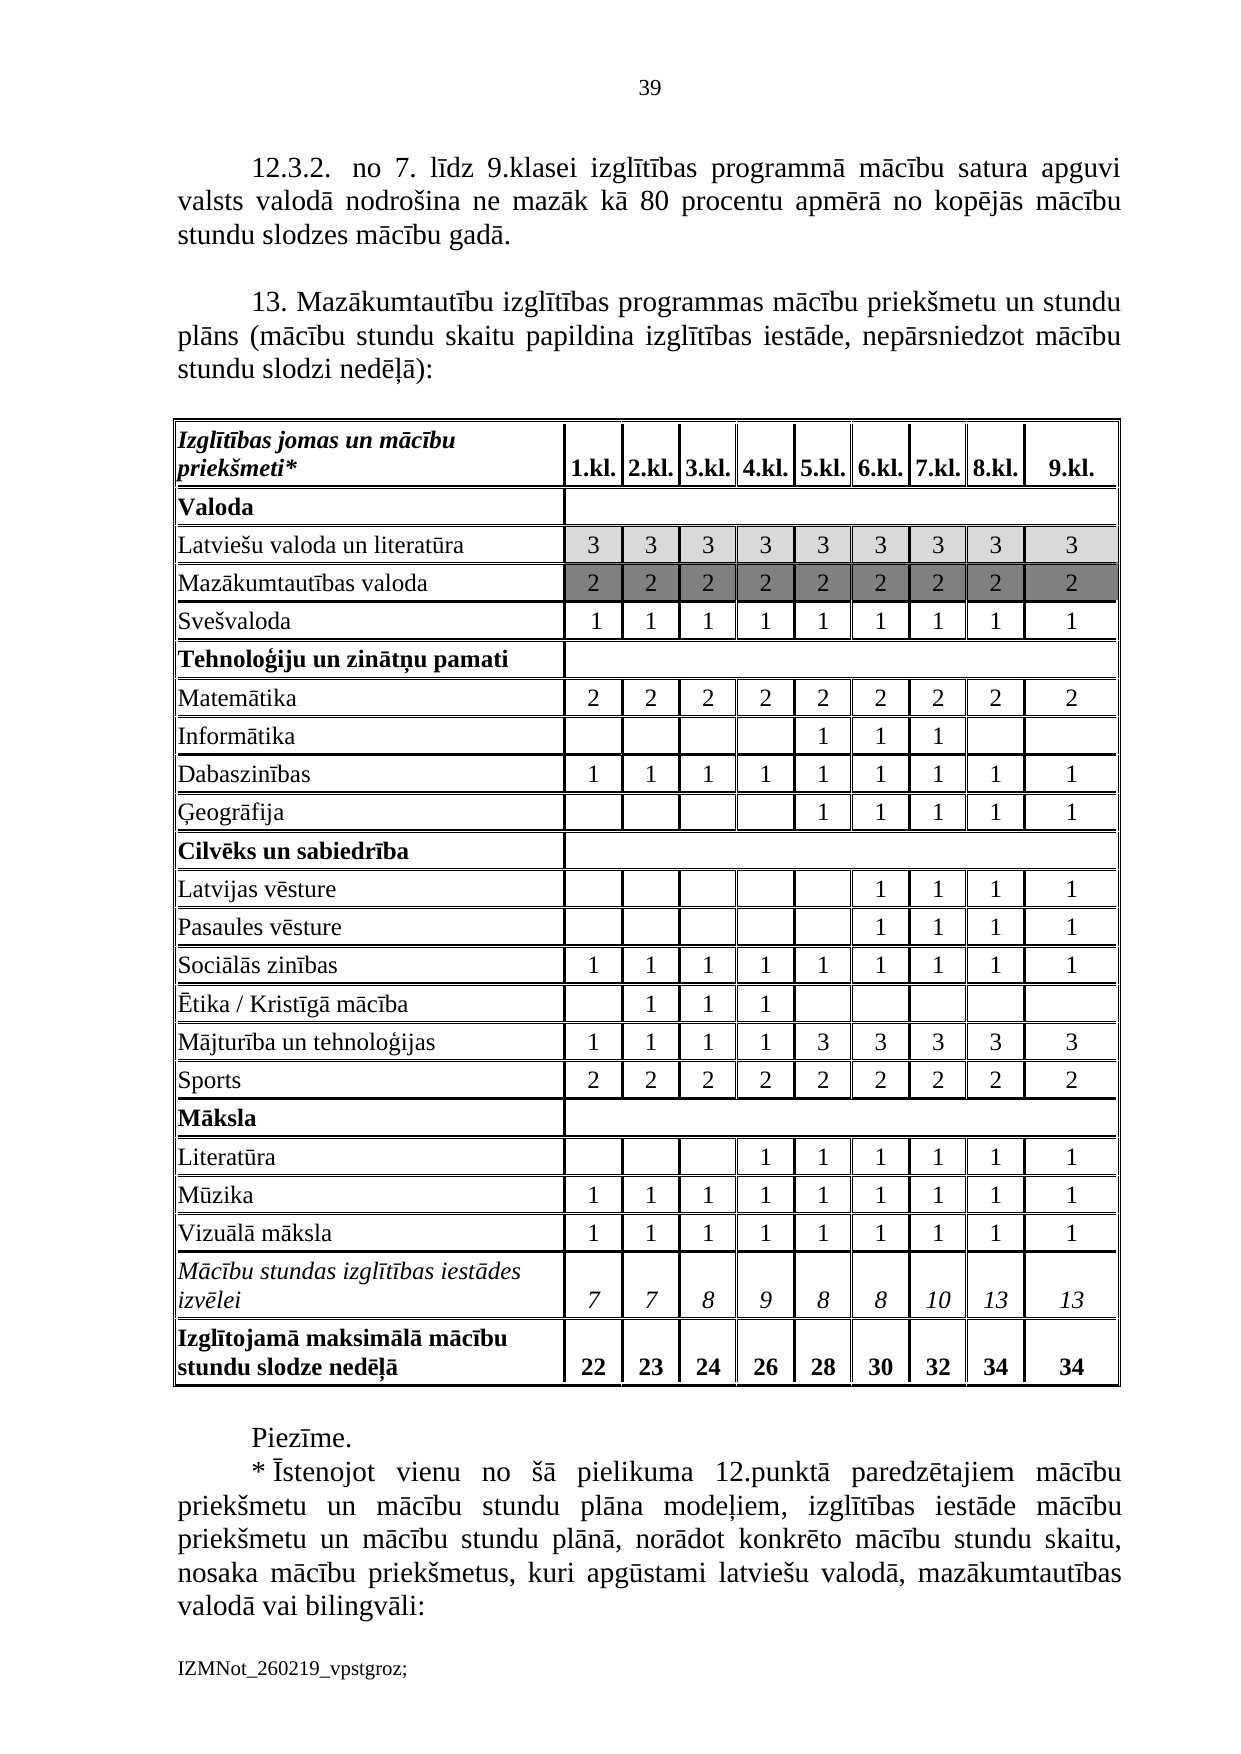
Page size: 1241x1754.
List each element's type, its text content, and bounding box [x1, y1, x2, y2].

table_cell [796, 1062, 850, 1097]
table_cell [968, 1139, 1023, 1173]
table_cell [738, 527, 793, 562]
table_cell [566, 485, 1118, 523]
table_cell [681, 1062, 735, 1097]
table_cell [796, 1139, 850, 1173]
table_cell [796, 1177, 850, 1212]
text Piezīme. [177, 1421, 1122, 1454]
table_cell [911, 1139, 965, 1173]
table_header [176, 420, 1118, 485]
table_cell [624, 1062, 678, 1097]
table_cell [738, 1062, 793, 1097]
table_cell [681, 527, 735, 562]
text 12.3.2. no 7. līdz 9.klasei izglītības programmā mācību satura apguvi valsts valodā nodrošina ne mazāk kā 80 procentu apmērā no kopējās mācību stundu slodzes mācību gadā. [177, 150, 1122, 251]
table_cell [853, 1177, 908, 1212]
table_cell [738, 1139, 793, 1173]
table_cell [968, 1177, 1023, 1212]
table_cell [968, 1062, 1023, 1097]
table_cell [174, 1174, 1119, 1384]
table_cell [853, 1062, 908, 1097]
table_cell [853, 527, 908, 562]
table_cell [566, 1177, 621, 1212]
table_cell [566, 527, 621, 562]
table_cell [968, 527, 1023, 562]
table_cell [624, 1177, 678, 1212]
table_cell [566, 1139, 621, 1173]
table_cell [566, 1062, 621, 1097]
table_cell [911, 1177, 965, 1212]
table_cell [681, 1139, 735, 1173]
text * Īstenojot vienu no šā pielikuma 12.punktā paredzētajiem mācību priekšmetu un mācību stundu plāna modeļiem, izglītības iestāde mācību priekšmetu un mācību stundu plānā, norādot konkrēto mācību stundu skaitu, nosaka mācību priekšmetus, kuri apgūstami latviešu valodā, mazākumtautības valodā vai bilingvāli: [177, 1454, 1122, 1622]
text 13. Mazākumtautību izglītības programmas mācību priekšmetu un stundu plāns (mācību stundu skaitu papildina izglītības iestāde, nepārsniedzot mācību stundu slodzi nedēļā): [177, 284, 1122, 385]
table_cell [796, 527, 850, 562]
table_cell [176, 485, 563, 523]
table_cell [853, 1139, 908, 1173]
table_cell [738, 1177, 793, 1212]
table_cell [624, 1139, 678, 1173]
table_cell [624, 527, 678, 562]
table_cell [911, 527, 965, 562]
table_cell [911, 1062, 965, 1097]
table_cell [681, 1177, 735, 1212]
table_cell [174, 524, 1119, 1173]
